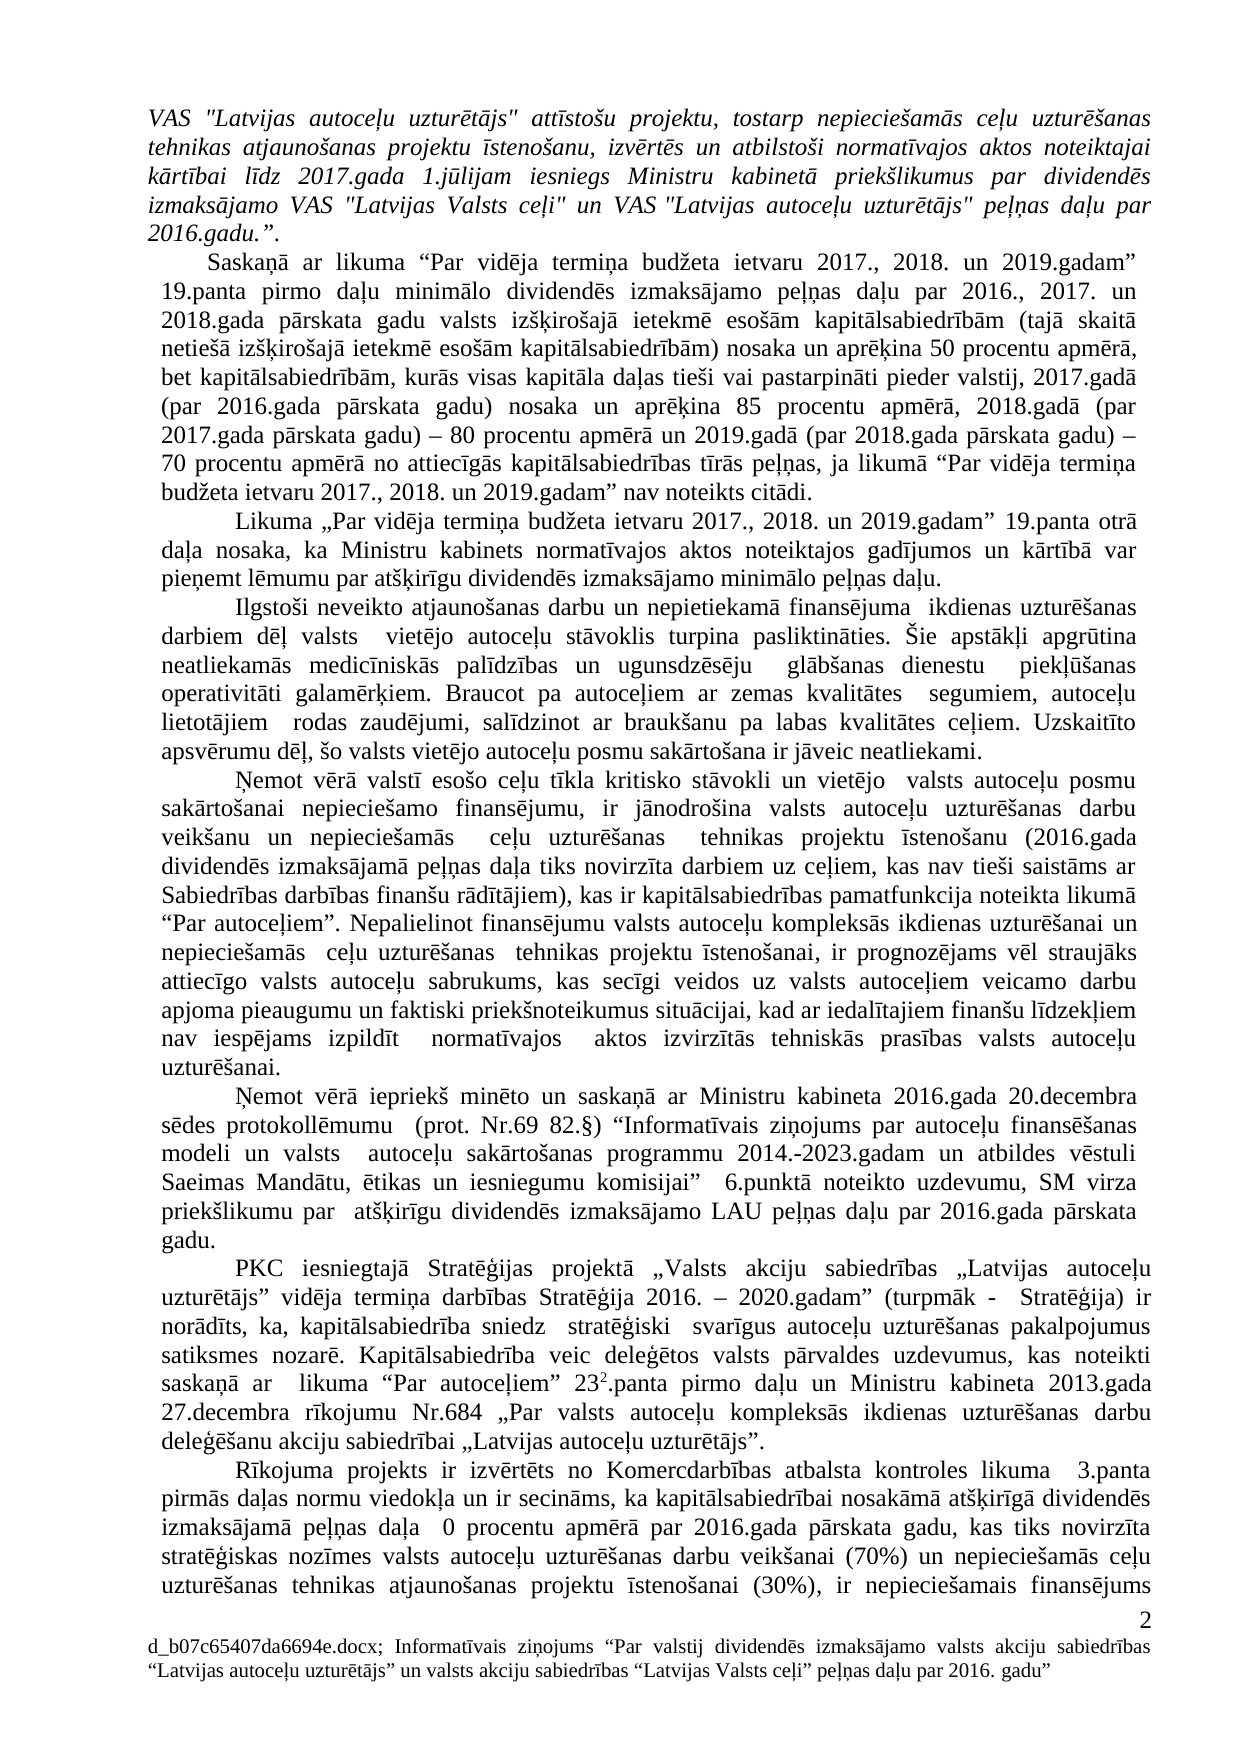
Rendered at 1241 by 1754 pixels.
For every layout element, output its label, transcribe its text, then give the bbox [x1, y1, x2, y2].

text Likuma „Par vidēja termiņa budžeta ietvaru 2017., 2018. un 2019.gadam” 19.panta otrā daļa nosaka, ka Ministru kabinets normatīvajos aktos noteiktajos gadījumos un kārtībā var pieņemt lēmumu par atšķirīgu dividendēs izmaksājamo minimālo peļņas daļu. [161, 506, 1137, 592]
text PKC iesniegtajā Stratēģijas projektā „Valsts akciju sabiedrības „Latvijas autoceļu uzturētājs” vidēja termiņa darbības Stratēģija 2016. – 2020.gadam” (turpmāk - Stratēģija) ir norādīts, ka, kapitālsabiedrība sniedz stratēģiski svarīgus autoceļu uzturēšanas pakalpojumus satiksmes nozarē. Kapitālsabiedrība veic deleģētos valsts pārvaldes uzdevumus, kas noteikti saskaņā ar likuma “Par autoceļiem” 232.panta pirmo daļu un Ministru kabineta 2013.gada 27.decembra rīkojumu Nr.684 „Par valsts autoceļu kompleksās ikdienas uzturēšanas darbu deleģēšanu akciju sabiedrībai „Latvijas autoceļu uzturētājs”. [161, 1253, 1152, 1455]
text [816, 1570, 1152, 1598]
text Ņemot vērā iepriekš minēto un saskaņā ar Ministru kabineta 2016.gada 20.decembra sēdes protokollēmumu (prot. Nr.69 82.§) “Informatīvais ziņojums par autoceļu finansēšanas modeli un valsts autoceļu sakārtošanas programmu 2014.-2023.gadam un atbildes vēstuli Saeimas Mandātu, ētikas un iesniegumu komisijai” 6.punktā noteikto uzdevumu, SM virza priekšlikumu par atšķirīgu dividendēs izmaksājamo LAU peļņas daļu par 2016.gada pārskata gadu. [161, 1081, 1137, 1253]
text Ņemot vērā valstī esošo ceļu tīkla kritisko stāvokli un vietējo valsts autoceļu posmu sakārtošanai nepieciešamo finansējumu, ir jānodrošina valsts autoceļu uzturēšanas darbu veikšanu un nepieciešamās ceļu uzturēšanas tehnikas projektu īstenošanu (2016.gada dividendēs izmaksājamā peļņas daļa tiks novirzīta darbiem uz ceļiem, kas nav tieši saistāms ar Sabiedrības darbības finanšu rādītājiem), kas ir kapitālsabiedrības pamatfunkcija noteikta likumā “Par autoceļiem”. Nepalielinot finansējumu valsts autoceļu kompleksās ikdienas uzturēšanai un nepieciešamās ceļu uzturēšanas tehnikas projektu īstenošanai, ir prognozējams vēl straujāks attiecīgo valsts autoceļu sabrukums, kas secīgi veidos uz valsts autoceļiem veicamo darbu apjoma pieaugumu un faktiski priekšnoteikumus situācijai, kad ar iedalītajiem finanšu līdzekļiem nav iespējams izpildīt normatīvajos aktos izvirzītās tehniskās prasības valsts autoceļu uzturēšanai. [161, 765, 1137, 1081]
text Ilgstoši neveikto atjaunošanas darbu un nepietiekamā finansējuma ikdienas uzturēšanas darbiem dēļ valsts vietējo autoceļu stāvoklis turpina pasliktināties. Šie apstākļi apgrūtina neatliekamās medicīniskās palīdzības un ugunsdzēsēju glābšanas dienestu piekļūšanas operativitāti galamērķiem. Braucot pa autoceļiem ar zemas kvalitātes segumiem, autoceļu lietotājiem rodas zaudējumi, salīdzinot ar braukšanu pa labas kvalitātes ceļiem. Uzskaitīto apsvērumu dēļ, šo valsts vietējo autoceļu posmu sakārtošana ir jāveic neatliekami. [161, 592, 1137, 765]
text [161, 1455, 1152, 1570]
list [148, 103, 1152, 247]
text Saskaņā ar likuma “Par vidēja termiņa budžeta ietvaru 2017., 2018. un 2019.gadam” 19.panta pirmo daļu minimālo dividendēs izmaksājamo peļņas daļu par 2016., 2017. un 2018.gada pārskata gadu valsts izšķirošajā ietekmē esošām kapitālsabiedrībām (tajā skaitā netiešā izšķirošajā ietekmē esošām kapitālsabiedrībām) nosaka un aprēķina 50 procentu apmērā, bet kapitālsabiedrībām, kurās visas kapitāla daļas tieši vai pastarpināti pieder valstij, 2017.gadā (par 2016.gada pārskata gadu) nosaka un aprēķina 85 procentu apmērā, 2018.gadā (par 2017.gada pārskata gadu) – 80 procentu apmērā un 2019.gadā (par 2018.gada pārskata gadu) – 70 procentu apmērā no attiecīgās kapitālsabiedrības tīrās peļņas, ja likumā “Par vidēja termiņa budžeta ietvaru 2017., 2018. un 2019.gadam” nav noteikts citādi. [161, 247, 1137, 506]
